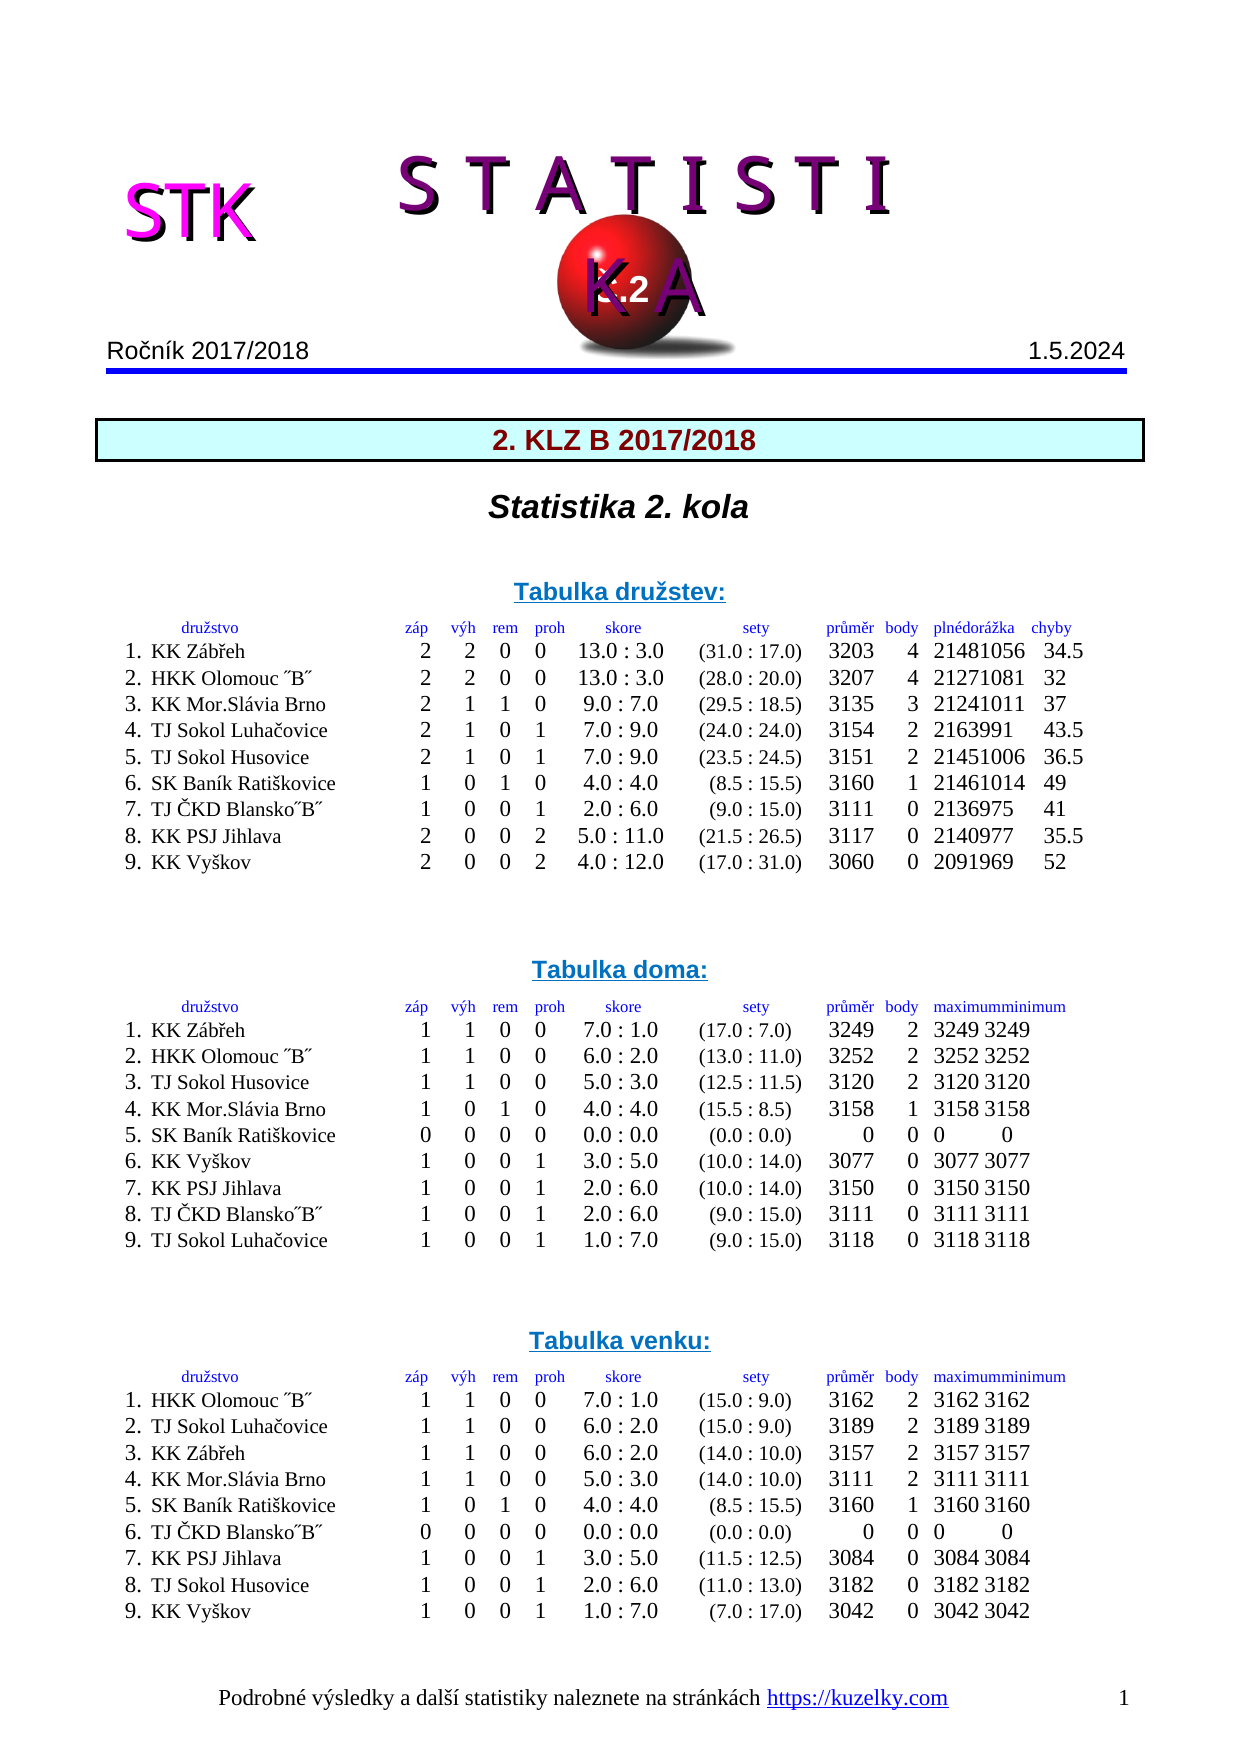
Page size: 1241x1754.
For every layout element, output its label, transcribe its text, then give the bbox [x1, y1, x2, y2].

text družstvo záp výh rem proh skore sety průměr body plné dorážka chyby [106, 618, 1134, 637]
text 9. TJ Sokol Luhačovice 1 0 0 1 1.0 : 7.0 (9.0 : 15.0) 3118 0 3118 3118 [106, 1226, 1134, 1253]
text Ročník 2017/2018 1.5.2024 [106, 336, 1134, 365]
text Č.2 [687, 267, 1134, 310]
text družstvo záp výh rem proh skore sety průměr body maximum minimum [106, 996, 1134, 1016]
text 9. KK Vyškov 1 0 0 1 1.0 : 7.0 (7.0 : 17.0) 3042 0 3042 3042 [106, 1597, 1134, 1623]
text Tabulka doma: [94, 955, 1145, 984]
text 1. HKK Olomouc ˝B˝ 1 1 0 0 7.0 : 1.0 (15.0 : 9.0) 3162 2 3162 3162 [106, 1386, 1134, 1412]
text 4. TJ Sokol Luhačovice 2 1 0 1 7.0 : 9.0 (24.0 : 24.0) 3154 2 2163 991 43.5 [106, 716, 1134, 743]
text 8. TJ ČKD Blansko˝B˝ 1 0 0 1 2.0 : 6.0 (9.0 : 15.0) 3111 0 3111 3111 [106, 1200, 1134, 1226]
text Č.2 [106, 267, 587, 310]
text 5. SK Baník Ratiškovice 0 0 0 0 0.0 : 0.0 (0.0 : 0.0) 0 0 0 0 [106, 1121, 1134, 1147]
text Č.2 [609, 267, 671, 310]
text 6. SK Baník Ratiškovice 1 0 1 0 4.0 : 4.0 (8.5 : 15.5) 3160 1 2146 1014 49 [106, 769, 1134, 796]
text 7. KK PSJ Jihlava 1 0 0 1 3.0 : 5.0 (11.5 : 12.5) 3084 0 3084 3084 [106, 1544, 1134, 1571]
text 1. KK Zábřeh 1 1 0 0 7.0 : 1.0 (17.0 : 7.0) 3249 2 3249 3249 [106, 1016, 1134, 1042]
text 7. KK PSJ Jihlava 1 0 0 1 2.0 : 6.0 (10.0 : 14.0) 3150 0 3150 3150 [106, 1174, 1134, 1200]
text 3. KK Zábřeh 1 1 0 0 6.0 : 2.0 (14.0 : 10.0) 3157 2 3157 3157 [106, 1439, 1134, 1465]
text 4. KK Mor.Slávia Brno 1 1 0 0 5.0 : 3.0 (14.0 : 10.0) 3111 2 3111 3111 [106, 1465, 1134, 1492]
text 3. TJ Sokol Husovice 1 1 0 0 5.0 : 3.0 (12.5 : 11.5) 3120 2 3120 3120 [106, 1068, 1134, 1095]
text 8. KK PSJ Jihlava 2 0 0 2 5.0 : 11.0 (21.5 : 26.5) 3117 0 2140 977 35.5 [106, 822, 1134, 848]
text Statistika 2. kola [106, 487, 1134, 526]
text 6. TJ ČKD Blansko˝B˝ 0 0 0 0 0.0 : 0.0 (0.0 : 0.0) 0 0 0 0 [106, 1518, 1134, 1544]
text Tabulka družstev: [94, 577, 1145, 606]
text 5. TJ Sokol Husovice 2 1 0 1 7.0 : 9.0 (23.5 : 24.5) 3151 2 2145 1006 36.5 [106, 743, 1134, 769]
text 5. SK Baník Ratiškovice 1 0 1 0 4.0 : 4.0 (8.5 : 15.5) 3160 1 3160 3160 [106, 1492, 1134, 1518]
text 8. TJ Sokol Husovice 1 0 0 1 2.0 : 6.0 (11.0 : 13.0) 3182 0 3182 3182 [106, 1571, 1134, 1597]
text 4. KK Mor.Slávia Brno 1 0 1 0 4.0 : 4.0 (15.5 : 8.5) 3158 1 3158 3158 [106, 1095, 1134, 1121]
text 7. TJ ČKD Blansko˝B˝ 1 0 0 1 2.0 : 6.0 (9.0 : 15.0) 3111 0 2136 975 41 [106, 796, 1134, 822]
text 6. KK Vyškov 1 0 0 1 3.0 : 5.0 (10.0 : 14.0) 3077 0 3077 3077 [106, 1147, 1134, 1174]
text 2. HKK Olomouc ˝B˝ 2 2 0 0 13.0 : 3.0 (28.0 : 20.0) 3207 4 2127 1081 32 [106, 664, 1134, 690]
text 9. KK Vyškov 2 0 0 2 4.0 : 12.0 (17.0 : 31.0) 3060 0 2091 969 52 [106, 848, 1134, 874]
text družstvo záp výh rem proh skore sety průměr body maximum minimum [106, 1367, 1134, 1386]
text 3. KK Mor.Slávia Brno 2 1 1 0 9.0 : 7.0 (29.5 : 18.5) 3135 3 2124 1011 37 [106, 690, 1134, 716]
text 1. KK Zábřeh 2 2 0 0 13.0 : 3.0 (31.0 : 17.0) 3203 4 2148 1056 34.5 [106, 637, 1134, 664]
subtitle 2. KLZ B 2017/2018 [98, 421, 1142, 459]
text Tabulka venku: [94, 1326, 1145, 1354]
text 2. HKK Olomouc ˝B˝ 1 1 0 0 6.0 : 2.0 (13.0 : 11.0) 3252 2 3252 3252 [106, 1042, 1134, 1068]
text 2. TJ Sokol Luhačovice 1 1 0 0 6.0 : 2.0 (15.0 : 9.0) 3189 2 3189 3189 [106, 1412, 1134, 1439]
